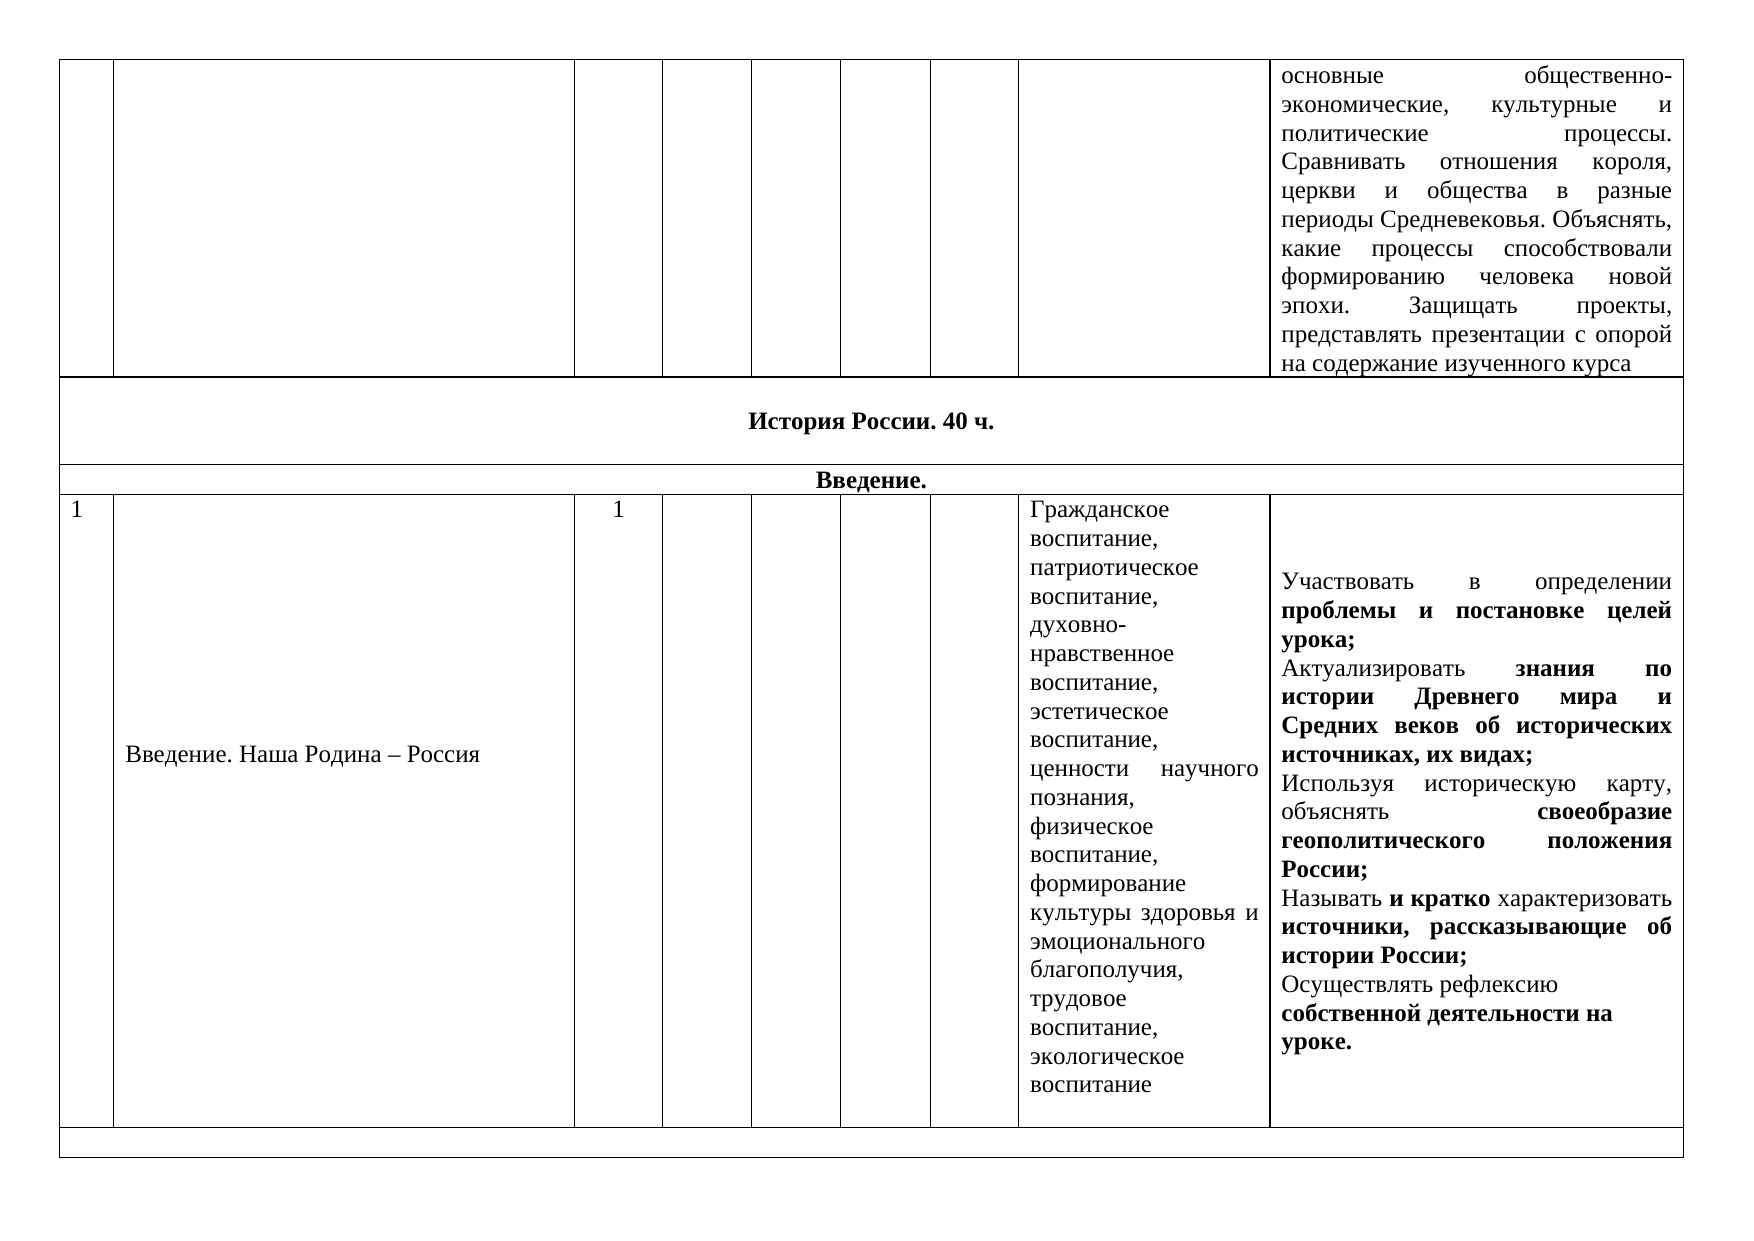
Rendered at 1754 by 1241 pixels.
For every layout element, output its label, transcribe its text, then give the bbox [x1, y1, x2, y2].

table_cell [841, 60, 930, 376]
table_cell 28 [60, 60, 113, 376]
table_cell [931, 495, 1018, 1127]
table_cell Участвовать в определении проблемы и постановке целей урока; Актуализировать знания по истории Древнего мира и Средних веков об исторических источниках, их видах; Используя историческую карту, объяснять своеобразие геополитического положения России; Называть и кратко характеризовать источники, рассказывающие об истории России; Осуществлять рефлексию собственной деятельности на уроке. [1271, 495, 1683, 1127]
table_cell [663, 495, 751, 1127]
table_cell [663, 60, 751, 376]
table_cell [752, 60, 840, 376]
table_cell 1 [575, 495, 662, 1127]
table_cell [60, 1128, 1683, 1157]
table_cell Введение. [60, 465, 1683, 493]
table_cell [1019, 495, 1269, 1127]
table_cell [841, 495, 930, 1127]
table_cell Введение. Наша Родина – Россия [114, 495, 574, 1127]
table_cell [1271, 60, 1683, 376]
table_cell [931, 60, 1018, 376]
table_cell [752, 495, 840, 1127]
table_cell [114, 60, 574, 376]
table_cell 1 [60, 495, 113, 1127]
table_cell История России. 40 ч. [60, 378, 1683, 464]
table_cell 1 [575, 60, 662, 376]
